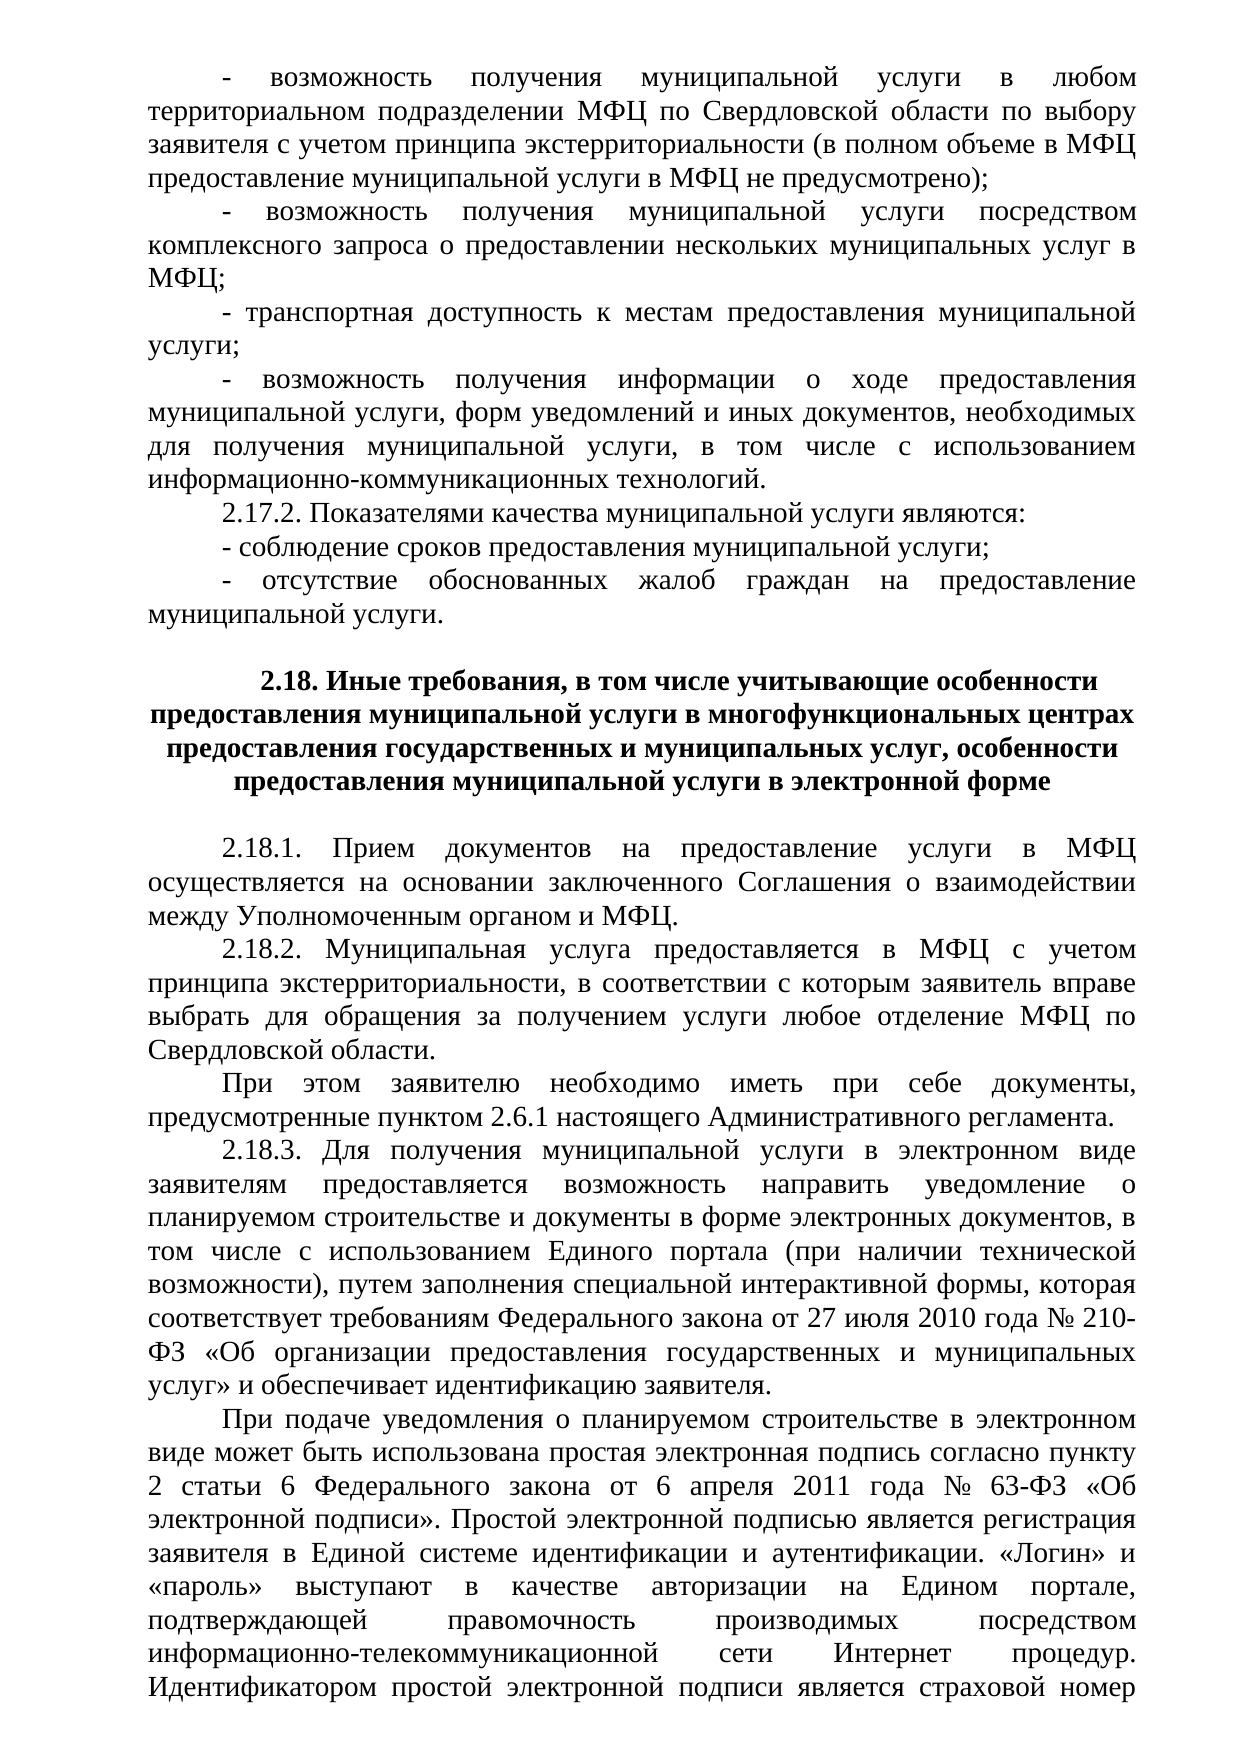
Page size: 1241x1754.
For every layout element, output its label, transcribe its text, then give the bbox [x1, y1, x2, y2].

text - возможность получения муниципальной услуги посредством комплексного запроса о предоставлении нескольких муниципальных услуг в МФЦ; [148, 193, 1137, 294]
text 2.18.3. Для получения муниципальной услуги в электронном виде заявителям предоставляется возможность направить уведомление о планируемом строительстве и документы в форме электронных документов, в том числе с использованием Единого портала (при наличии технической возможности), путем заполнения специальной интерактивной формы, которая соответствует требованиям Федерального закона от 27 июля 2010 года № 210-ФЗ «Об организации предоставления государственных и муниципальных услуг» и обеспечивает идентификацию заявителя. [148, 1132, 1137, 1401]
text 2.18.1. Прием документов на предоставление услуги в МФЦ осуществляется на основании заключенного Соглашения о взаимодействии между Уполномоченным органом и МФЦ. [148, 831, 1137, 931]
text - возможность получения информации о ходе предоставления муниципальной услуги, форм уведомлений и иных документов, необходимых для получения муниципальной услуги, в том числе с использованием информационно-коммуникационных технологий. [148, 361, 1137, 495]
text - возможность получения муниципальной услуги в любом территориальном подразделении МФЦ по Свердловской области по выбору заявителя с учетом принципа экстерриториальности (в полном объеме в МФЦ предоставление муниципальной услуги в МФЦ не предусмотрено); [148, 59, 1137, 193]
text 2.17.2. Показателями качества муниципальной услуги являются: [148, 495, 1137, 529]
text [148, 1401, 1137, 1703]
text При этом заявителю необходимо иметь при себе документы, предусмотренные пунктом 2.6.1 настоящего Административного регламента. [148, 1065, 1137, 1132]
text 2.18.2. Муниципальная услуга предоставляется в МФЦ с учетом принципа экстерриториальности, в соответствии с которым заявитель вправе выбрать для обращения за получением услуги любое отделение МФЦ по Свердловской области. [148, 931, 1137, 1065]
text - транспортная доступность к местам предоставления муниципальной услуги; [148, 294, 1137, 361]
text - соблюдение сроков предоставления муниципальной услуги; [148, 529, 1137, 562]
text 2.18. Иные требования, в том числе учитывающие особенности предоставления муниципальной услуги в многофункциональных центрах предоставления государственных и муниципальных услуг, особенности предоставления муниципальной услуги в электронной форме [148, 663, 1137, 797]
text - отсутствие обоснованных жалоб граждан на предоставление муниципальной услуги. [148, 562, 1137, 629]
